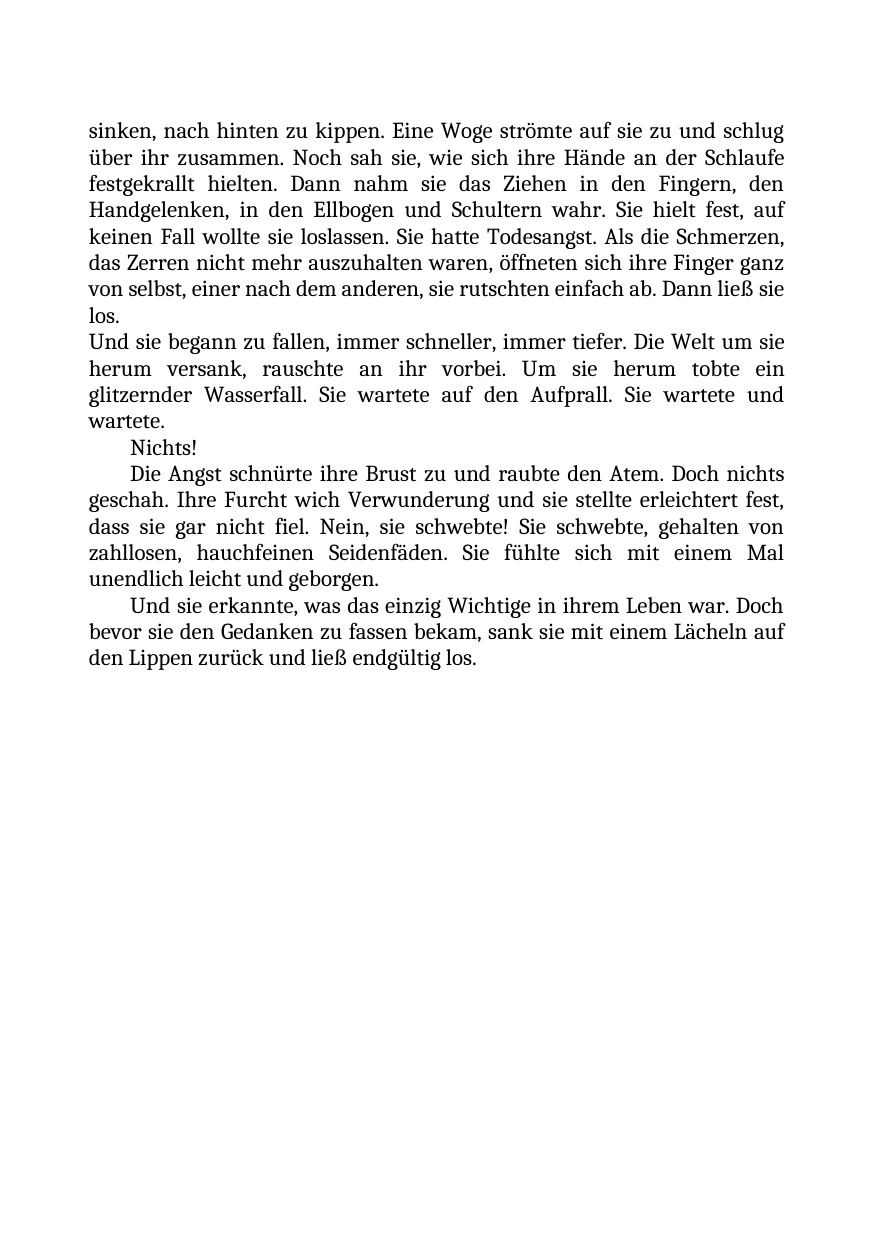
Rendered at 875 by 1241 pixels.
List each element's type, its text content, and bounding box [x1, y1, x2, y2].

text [89, 118, 785, 329]
text Und sie erkannte, was das einzig Wichtige in ihrem Leben war. Doch bevor sie den Gedanken zu fassen bekam, sank sie mit einem Lächeln auf den Lippen zurück und ließ endgültig los. [89, 592, 785, 672]
text Die Angst schnürte ihre Brust zu und raubte den Atem. Doch nichts geschah. Ihre Furcht wich Verwunderung und sie stellte erleichtert fest, dass sie gar nicht fiel. Nein, sie schwebte! Sie schwebte, gehalten von zahllosen, hauchfeinen Seidenfäden. Sie fühlte sich mit einem Mal unendlich leicht und geborgen. [89, 461, 785, 592]
text Nichts! [89, 434, 785, 461]
text Und sie begann zu fallen, immer schneller, immer tiefer. Die Welt um sie herum versank, rauschte an ihr vorbei. Um sie herum tobte ein glitzernder Wasserfall. Sie wartete auf den Aufprall. Sie wartete und wartete. [89, 329, 785, 434]
